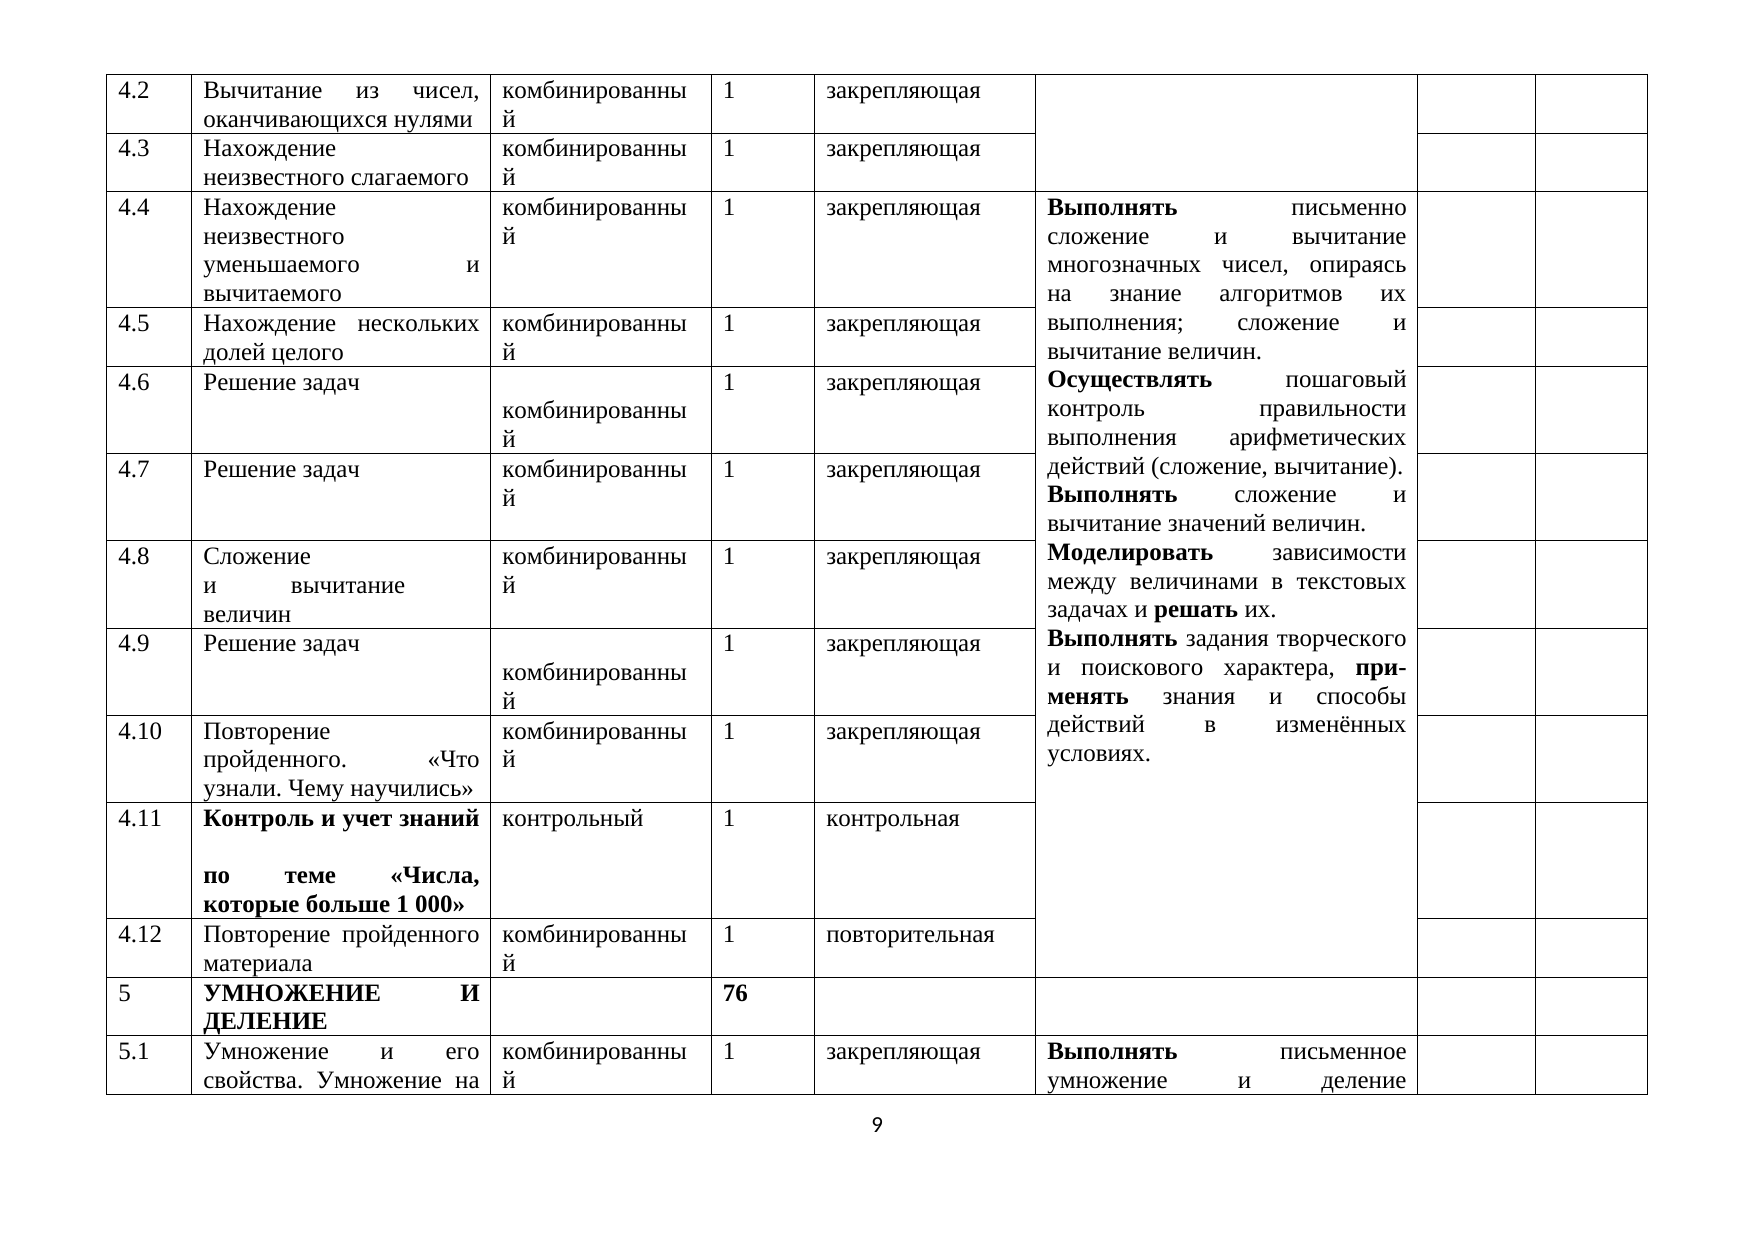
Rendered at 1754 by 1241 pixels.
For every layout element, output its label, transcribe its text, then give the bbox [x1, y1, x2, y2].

table_cell 1 [712, 454, 814, 540]
table_cell [1536, 541, 1647, 627]
table_cell [491, 978, 711, 1035]
table_cell контрольная [815, 803, 1035, 918]
table_cell закрепляющая [815, 541, 1035, 627]
table_cell [1536, 367, 1647, 453]
table_cell Решение задач [192, 367, 490, 453]
table_cell 1 [712, 1036, 814, 1094]
table_cell 4.4 [107, 192, 191, 307]
table_cell Повторение пройденного материала [192, 919, 490, 977]
table_cell закрепляющая [815, 716, 1035, 802]
table_cell 5.1 [107, 1036, 191, 1094]
table_cell [1036, 75, 1417, 191]
table_cell 1 [712, 629, 814, 715]
table_cell [1418, 192, 1535, 307]
table_cell повторительная [815, 919, 1035, 977]
table_cell [1536, 716, 1647, 802]
table_cell 1 [712, 919, 814, 977]
table_cell 4.2 [107, 75, 191, 132]
table_cell закрепляющая [815, 75, 1035, 132]
table_cell 5 [107, 978, 191, 1035]
table_cell Решение задач [192, 629, 490, 715]
table_cell [1418, 1036, 1535, 1094]
table_cell закрепляющая [815, 134, 1035, 191]
table_cell [1536, 308, 1647, 366]
table_cell комбинированный [491, 716, 711, 802]
table_cell закрепляющая [815, 367, 1035, 453]
table_cell Нахождение неизвестного слагаемого [192, 134, 490, 191]
table_cell комбинированный [491, 454, 711, 540]
table_cell [1536, 75, 1647, 132]
table_cell [1418, 308, 1535, 366]
table_cell закрепляющая [815, 629, 1035, 715]
table_cell [1418, 134, 1535, 191]
table_cell комбинированный [491, 541, 711, 627]
table_cell [1418, 75, 1535, 132]
table_cell 4.8 [107, 541, 191, 627]
table_cell 4.3 [107, 134, 191, 191]
table_cell комбинированный [491, 75, 711, 132]
table_cell [1418, 367, 1535, 453]
table_cell [1036, 978, 1417, 1035]
table_cell 4.6 [107, 367, 191, 453]
table_cell [1536, 192, 1647, 307]
table_cell комбинированный [491, 367, 711, 453]
table_cell 1 [712, 803, 814, 918]
table_cell Решение задач [192, 454, 490, 540]
table_cell закрепляющая [815, 1036, 1035, 1094]
table_cell Нахождение нескольких долей целого [192, 308, 490, 366]
table_cell [1418, 454, 1535, 540]
table_cell [1418, 629, 1535, 715]
table_cell комбинированный [491, 1036, 711, 1094]
table_cell Сложение и вычитание величин [192, 541, 490, 627]
table_cell 1 [712, 541, 814, 627]
table_cell Нахождение неизвестного уменьшаемого и вычитаемого [192, 192, 490, 307]
table_cell комбинированный [491, 919, 711, 977]
table_cell [1536, 978, 1647, 1035]
table_cell контрольный [491, 803, 711, 918]
table_cell [1418, 978, 1535, 1035]
table_cell комбинированный [491, 629, 711, 715]
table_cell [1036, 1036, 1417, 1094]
table_cell закрепляющая [815, 192, 1035, 307]
table_cell Вычитание из чисел, оканчивающихся нулями [192, 75, 490, 132]
table_cell 1 [712, 716, 814, 802]
table_cell Контроль и учет знаний по теме «Числа, которые больше 1 000» [192, 803, 490, 918]
table_cell комбинированный [491, 308, 711, 366]
table_cell [1418, 803, 1535, 918]
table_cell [192, 1036, 490, 1094]
table_cell [1418, 541, 1535, 627]
table_cell комбинированный [491, 192, 711, 307]
table_cell 1 [712, 134, 814, 191]
table_cell [1536, 134, 1647, 191]
table_cell [1536, 629, 1647, 715]
table_cell 4.7 [107, 454, 191, 540]
table_cell 4.11 [107, 803, 191, 918]
table_cell 1 [712, 367, 814, 453]
table_cell [1418, 716, 1535, 802]
table_cell 76 [712, 978, 814, 1035]
table_cell 4.10 [107, 716, 191, 802]
table_cell [1536, 1036, 1647, 1094]
table_cell [1418, 919, 1535, 977]
table_cell Повторение пройденного. «Что узнали. Чему научились» [192, 716, 490, 802]
table_cell [1536, 803, 1647, 918]
table_cell 4.12 [107, 919, 191, 977]
table_cell закрепляющая [815, 308, 1035, 366]
table_cell 4.9 [107, 629, 191, 715]
table_cell [815, 978, 1035, 1035]
table_cell комбинированный [491, 134, 711, 191]
table_cell 1 [712, 75, 814, 132]
table_cell УМНОЖЕНИЕ И ДЕЛЕНИЕ [192, 978, 490, 1035]
table_cell 1 [712, 192, 814, 307]
table_cell закрепляющая [815, 454, 1035, 540]
table_cell 4.5 [107, 308, 191, 366]
table_cell [1536, 454, 1647, 540]
table_cell 1 [712, 308, 814, 366]
table_cell [1536, 919, 1647, 977]
table_cell Выполнять письменно сложение и вычитание многозначных чисел, опираясь на знание алгоритмов их выполнения; сложение и вычитание величин. Осуществлять пошаговый контроль правильности выполнения арифметических действий (сложение, вычитание). Выполнять сложение и вычитание значений величин. Моделировать зависимости между величинами в текстовых задачах и решать их. Выполнять задания творческого и поискового характера, применять знания и способы действий в изменённых условиях. [1036, 192, 1417, 977]
